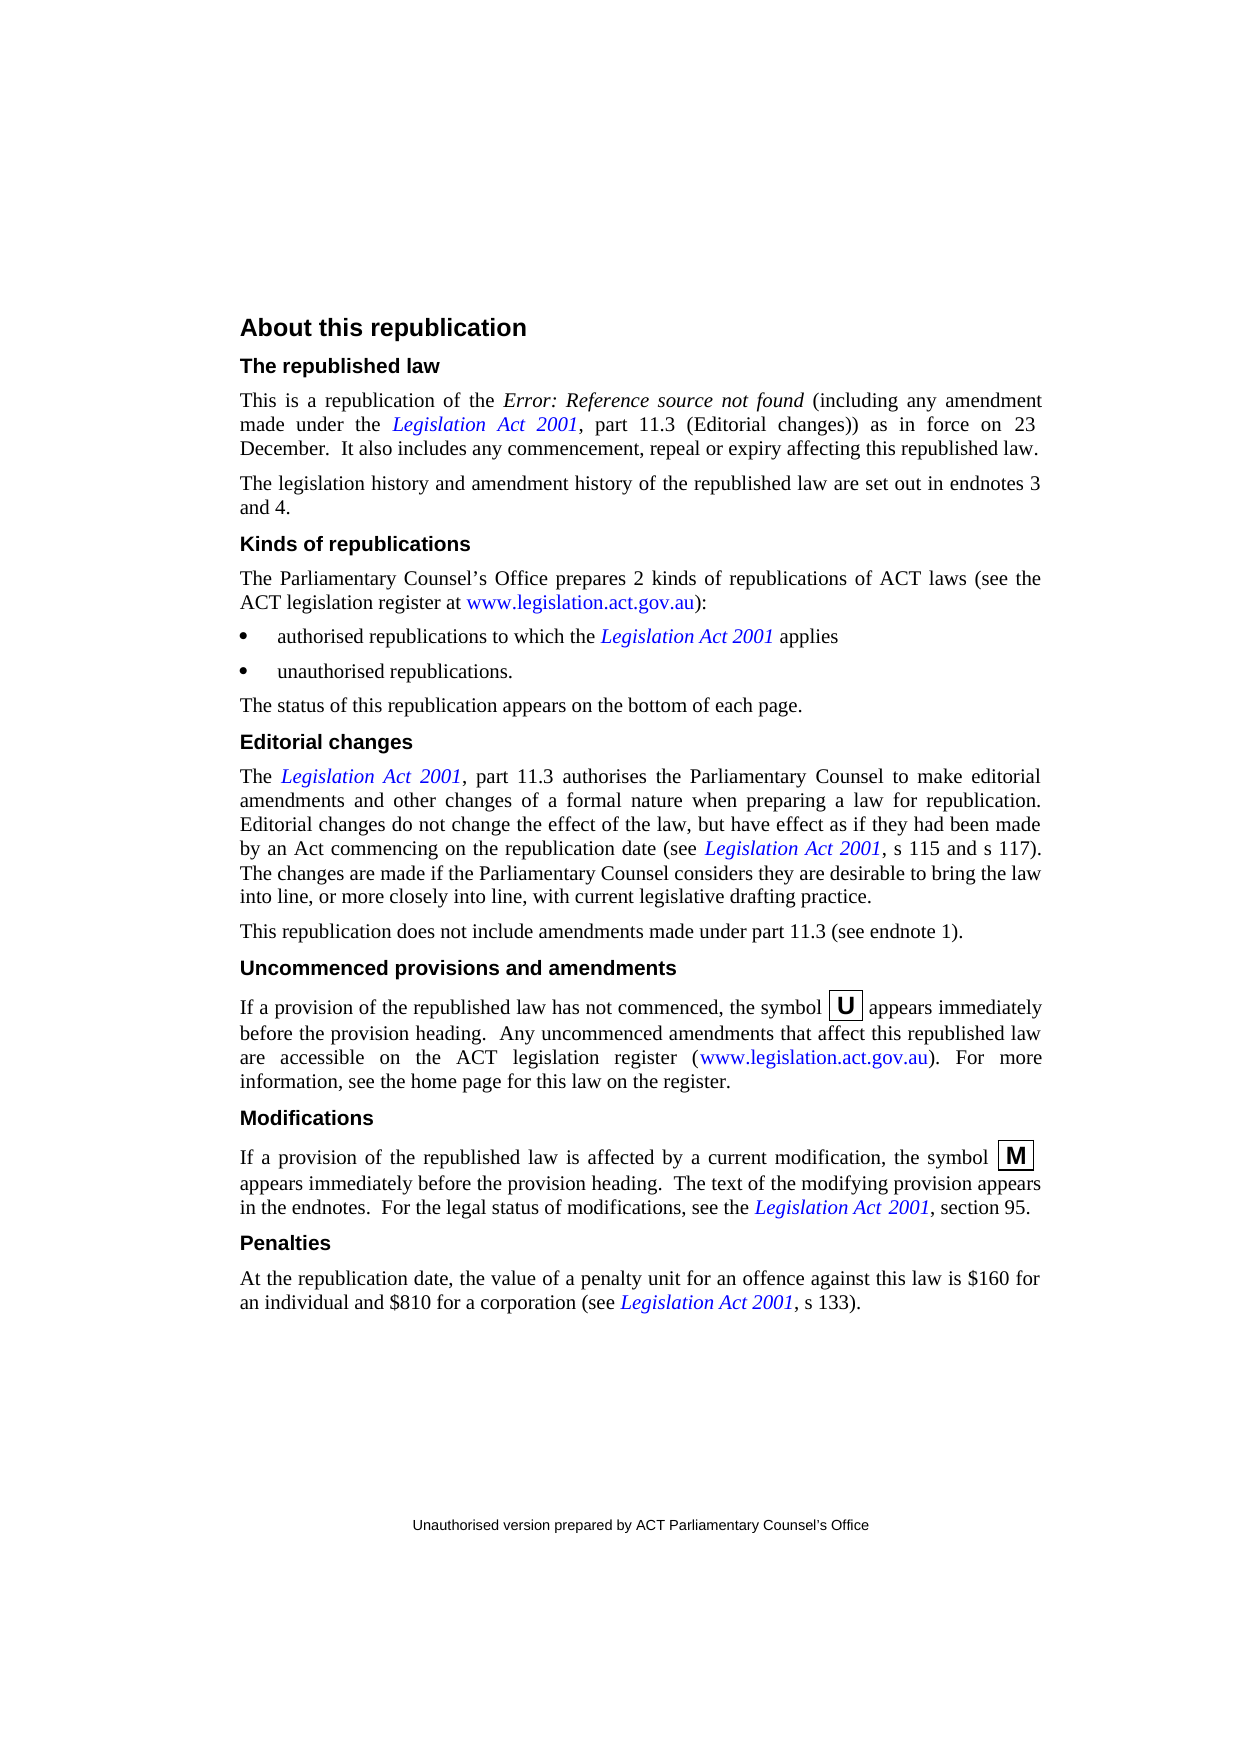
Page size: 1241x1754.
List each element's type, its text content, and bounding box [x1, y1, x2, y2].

text Editorial changes [239, 730, 1042, 754]
text The status of this republication appears on the bottom of each page. [239, 693, 1042, 717]
text unauthorised republications. [239, 659, 1042, 683]
text The republished law [239, 354, 1042, 378]
text At the republication date, the value of a penalty unit for an offence against this law is $160 for an individual and $810 for a corporation (see Legislation Act 2001, s 133). [239, 1266, 1042, 1314]
text Modifications [239, 1105, 1042, 1129]
text This is a republication of the Period Products and Facilities (Access) Act 2023 (including any amendment made under the Legislation Act 2001, part 11.3 (Editorial changes)) as in force on 23 December 2023. It also includes any commencement, repeal or expiry affecting this republished law. [239, 388, 1042, 460]
text Kinds of republications [239, 531, 1042, 555]
text The Legislation Act 2001, part 11.3 authorises the Parliamentary Counsel to make editorial amendments and other changes of a formal nature when preparing a law for republication. Editorial changes do not change the effect of the law, but have effect as if they had been made by an Act commencing on the republication date (see Legislation Act 2001, s 115 and s 117). The changes are made if the Parliamentary Counsel considers they are desirable to bring the law into line, or more closely into line, with current legislative drafting practice. [239, 764, 1042, 908]
text The Parliamentary Counsel’s Office prepares 2 kinds of republications of ACT laws (see the ACT legislation register at www.legislation.act.gov.au): [239, 566, 1042, 614]
text The legislation history and amendment history of the republished law are set out in endnotes 3 and 4. [239, 471, 1042, 519]
text If a provision of the republished law has not commenced, the symbol U appears immediately before the provision heading. Any uncommenced amendments that affect this republished law are accessible on the ACT legislation register (www.legislation.act.gov.au). For more information, see the home page for this law on the register. [239, 990, 1042, 1093]
subtitle About this republication [239, 312, 1042, 341]
text If a provision of the republished law is affected by a current modification, the symbol M appears immediately before the provision heading. The text of the modifying provision appears in the endnotes. For the legal status of modifications, see the Legislation Act 2001, section 95. [239, 1140, 1042, 1219]
text Uncommenced provisions and amendments [239, 956, 1042, 979]
text This republication does not include amendments made under part 11.3 (see endnote 1). [239, 919, 1042, 943]
text Penalties [239, 1231, 1042, 1255]
text authorised republications to which the Legislation Act 2001 applies [239, 624, 1042, 648]
